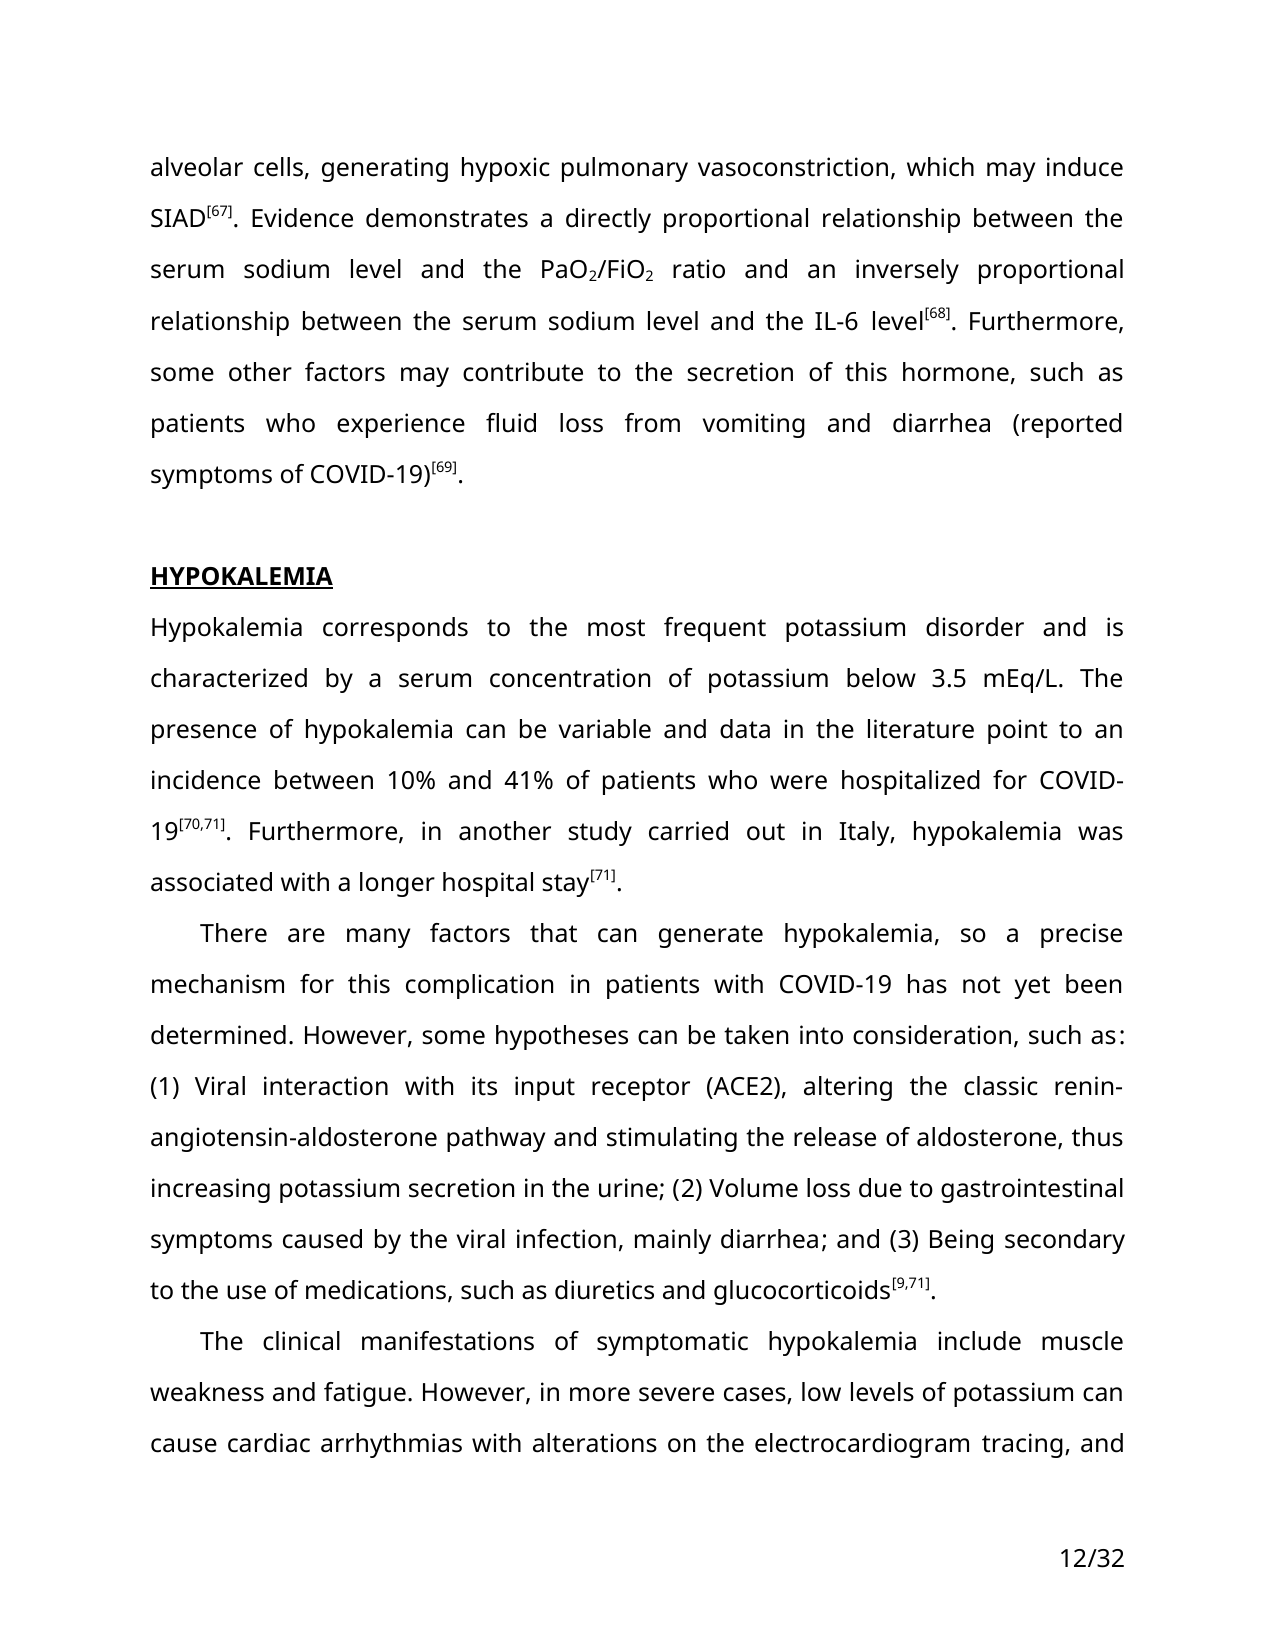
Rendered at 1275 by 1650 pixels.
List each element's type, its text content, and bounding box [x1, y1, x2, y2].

text There are many factors that can generate hypokalemia, so a precise mechanism for this complication in patients with COVID-19 has not yet been determined. However, some hypotheses can be taken into consideration, such as: (1) Viral interaction with its input receptor (ACE2), altering the classic renin-angiotensin-aldosterone pathway and stimulating the release of aldosterone, thus increasing potassium secretion in the urine; (2) Volume loss due to gastrointestinal symptoms caused by the viral infection, mainly diarrhea; and (3) Being secondary to the use of medications, such as diuretics and glucocorticoids[9,71]. [150, 916, 1125, 1307]
text HYPOKALEMIA [150, 558, 1125, 592]
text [150, 150, 1125, 490]
text Hypokalemia corresponds to the most frequent potassium disorder and is characterized by a serum concentration of potassium below 3.5 mEq/L. The presence of hypokalemia can be variable and data in the literature point to an incidence between 10% and 41% of patients who were hospitalized for COVID-19[70,71]. Furthermore, in another study carried out in Italy, hypokalemia was associated with a longer hospital stay[71]. [150, 609, 1125, 899]
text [150, 1324, 1125, 1460]
